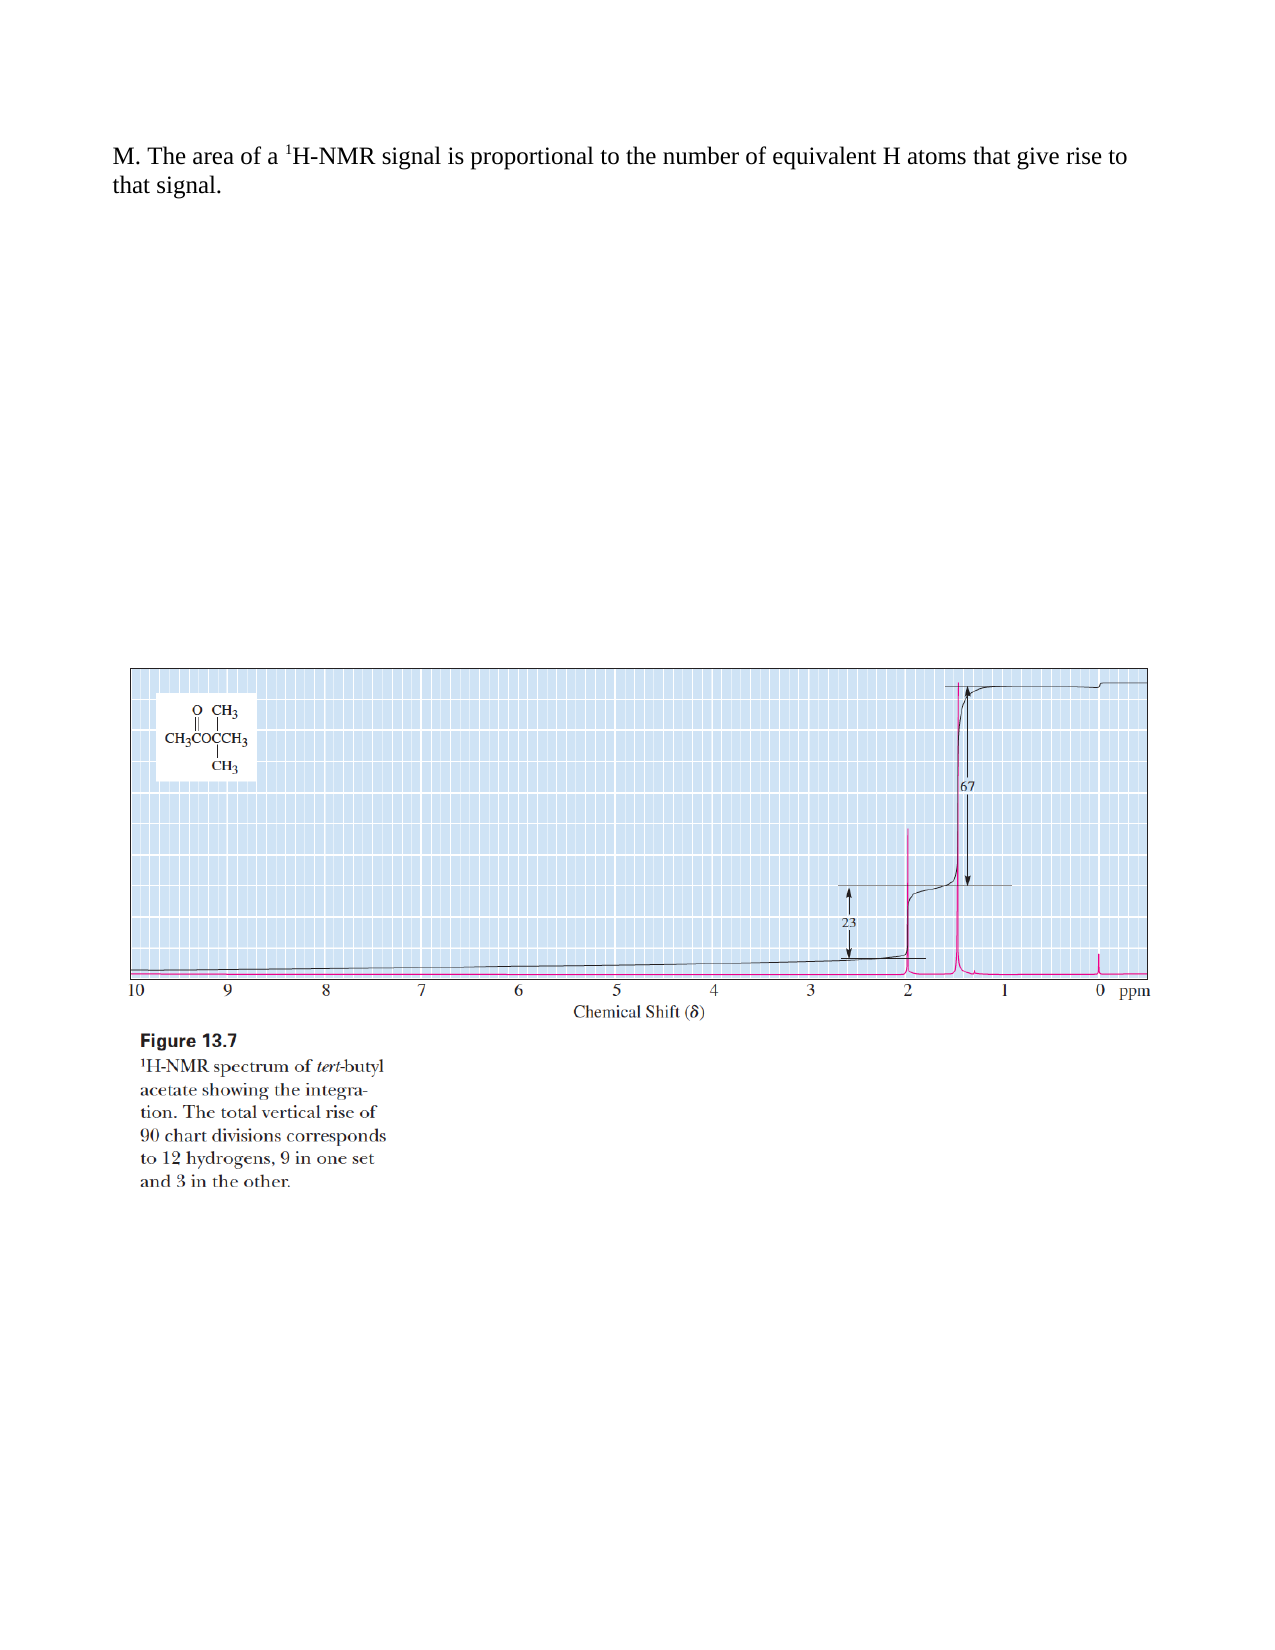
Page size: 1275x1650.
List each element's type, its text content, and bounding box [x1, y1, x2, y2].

picture [112, 658, 1163, 1199]
text M. The area of a 1H-NMR signal is proportional to the number of equivalent H atoms that give rise to that signal. [112, 141, 1162, 199]
